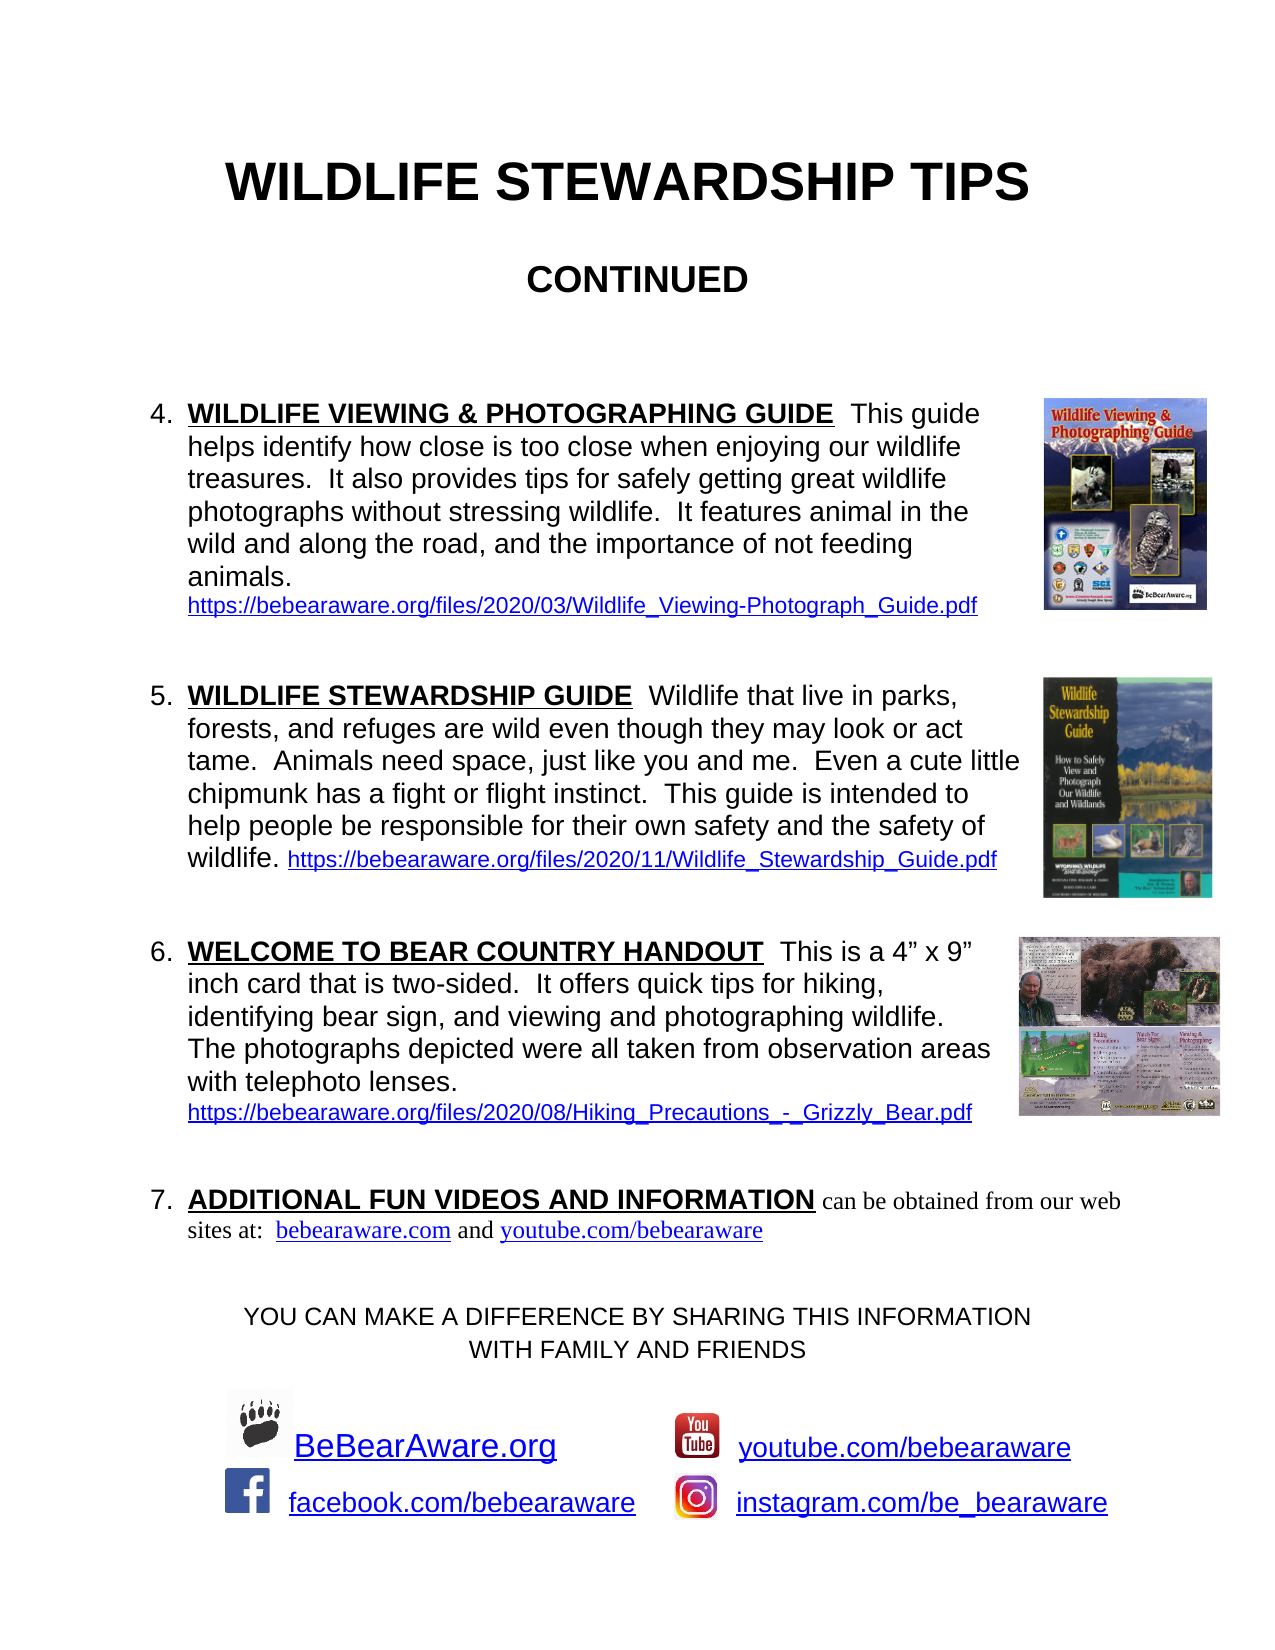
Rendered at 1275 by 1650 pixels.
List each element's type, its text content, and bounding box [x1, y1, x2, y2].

list WILDLIFE VIEWING & PHOTOGRAPHING GUIDE This guide helps identify how close is too close when enjoying our wildlife treasures. It also provides tips for safely getting great wildlife photographs without stressing wildlife. It features animal in the wild and along the road, and the importance of not feeding animals. https://bebearaware.org/files/2020/03/Wildlife_Viewing-Photograph_Guide.pdf [150, 397, 1125, 679]
text CONTINUED [150, 225, 1125, 300]
list WILDLIFE STEWARDSHIP TIPS [225, 150, 1125, 212]
list ADDITIONAL FUN VIDEOS AND INFORMATION can be obtained from our web sites at: bebearaware.com and youtube.com/bebearaware [150, 1183, 1125, 1244]
picture [225, 1468, 270, 1513]
picture [225, 1388, 294, 1458]
picture [1043, 398, 1207, 610]
picture [674, 1473, 718, 1520]
list WILDLIFE STEWARDSHIP GUIDE Wildlife that live in parks, forests, and refuges are wild even though they may look or act tame. Animals need space, just like you and me. Even a cute little chipmunk has a fight or flight instinct. This guide is intended to help people be responsible for their own safety and the safety of wildlife. https://bebearaware.org/files/2020/11/Wildlife_Stewardship_Guide.pdf [150, 679, 1125, 935]
picture [675, 1413, 720, 1458]
text BeBearAware.org youtube.com/bebearaware facebook.com/bebearaware instagram.com/be_bearaware [225, 1389, 1125, 1518]
list WELCOME TO BEAR COUNTRY HANDOUT This is a 4” x 9” inch card that is two-sided. It offers quick tips for hiking, identifying bear sign, and viewing and photographing wildlife. The photographs depicted were all taken from observation areas with telephoto lenses. https://bebearaware.org/files/2020/08/Hiking_Precautions_-_Grizzly_Bear.pdf [150, 935, 1125, 1154]
text YOU CAN MAKE A DIFFERENCE BY SHARING THIS INFORMATION WITH FAMILY AND FRIENDS [150, 1302, 1125, 1363]
picture [1018, 936, 1221, 1116]
picture [1043, 677, 1213, 898]
